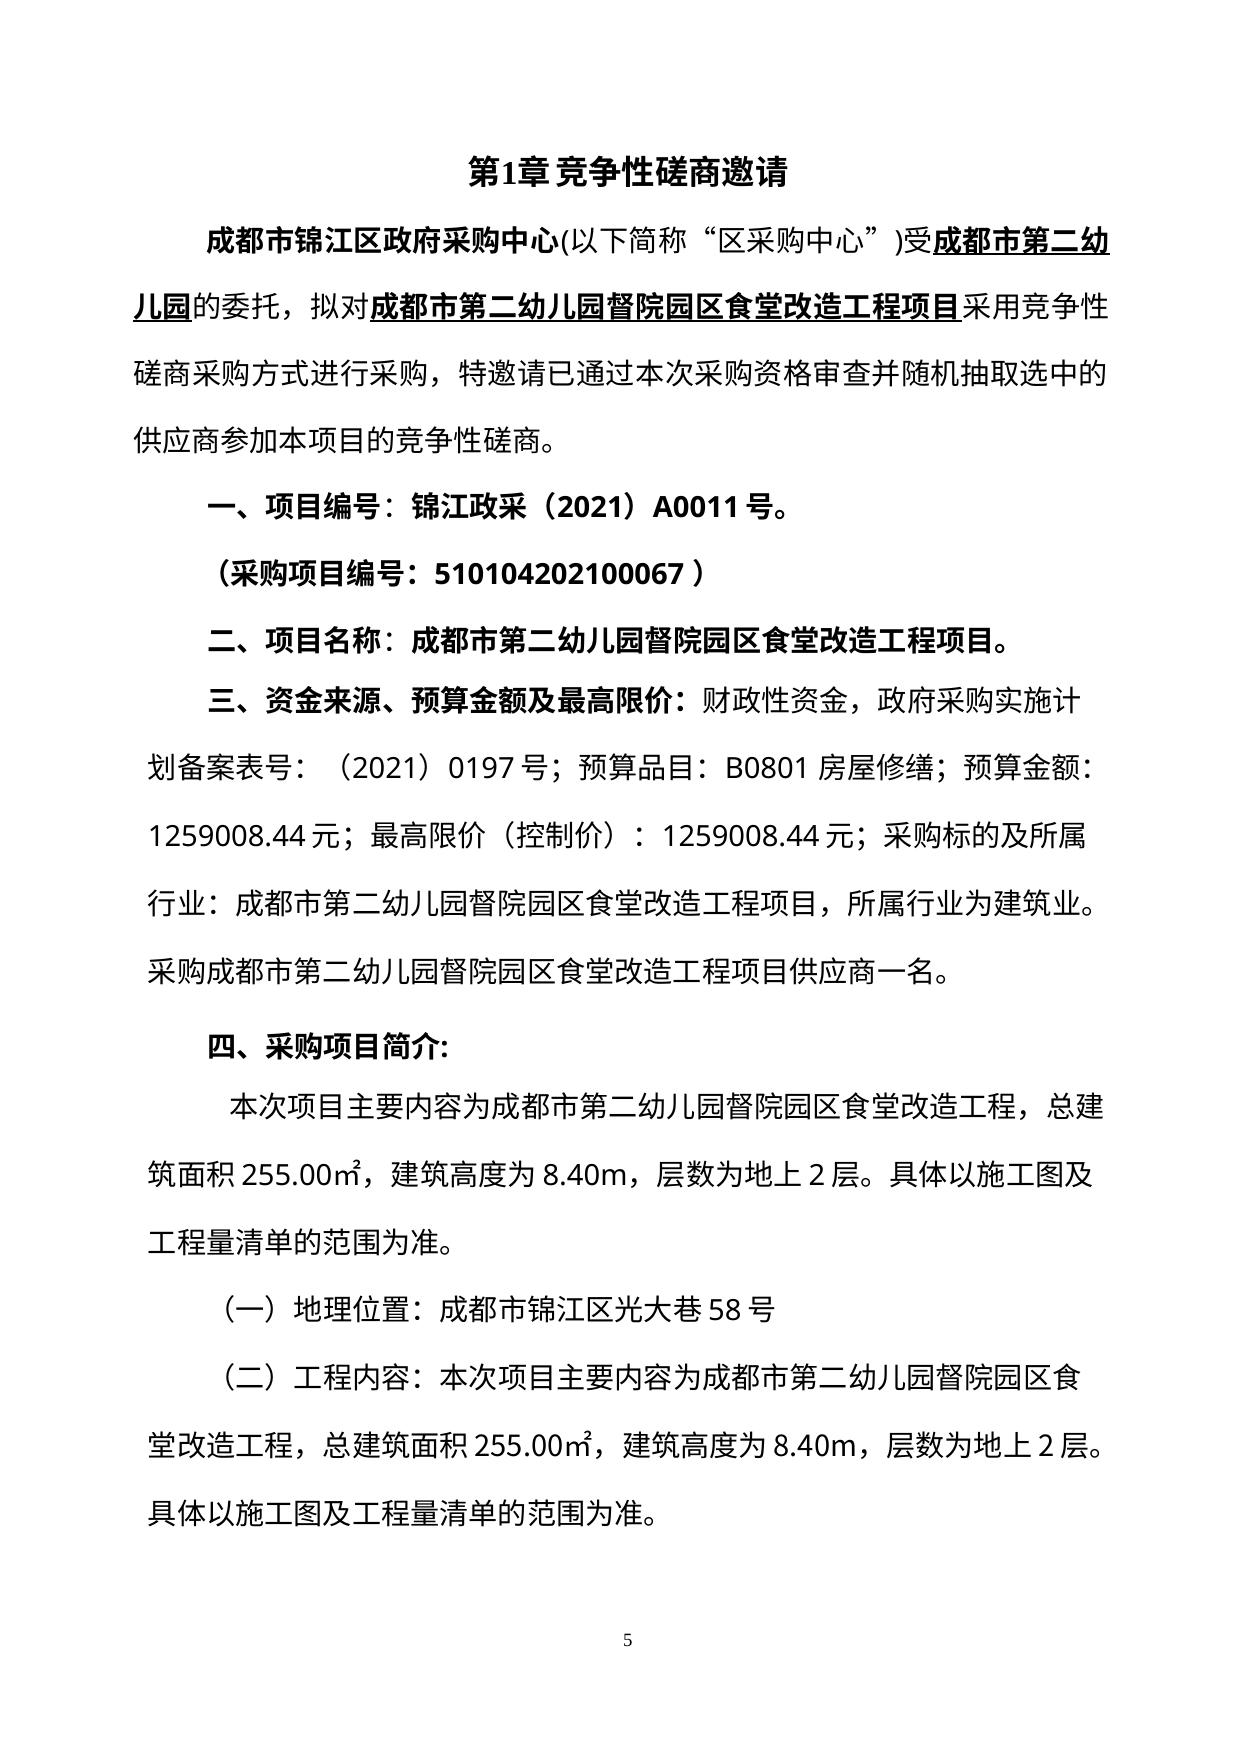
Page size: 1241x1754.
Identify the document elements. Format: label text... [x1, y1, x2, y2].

subtitle 竞争性磋商邀请 [148, 131, 1107, 198]
list 资金来源、预算金额及最高限价：财政性资金，政府采购实施计划备案表号：（2021）0197号；预算品目：B0801 房屋修缮；预算金额：1259008.44元；最高限价（控制价）：1259008.44元；采购标的及所属行业：成都市第二幼儿园督院园区食堂改造工程项目，所属行业为建筑业。采购成都市第二幼儿园督院园区食堂改造工程项目供应商一名。 [148, 664, 1107, 1004]
list 项目名称：成都市第二幼儿园督院园区食堂改造工程项目。 [148, 598, 1107, 664]
list 采购项目简介: [148, 1004, 1107, 1071]
list 项目编号：锦江政采（2021）A0011号。 （采购项目编号：510104202100067 ） [148, 464, 1107, 598]
text （一）地理位置：成都市锦江区光大巷58号 [148, 1274, 1110, 1342]
text 成都市锦江区政府采购中心(以下简称“区采购中心”)受成都市第二幼儿园的委托，拟对成都市第二幼儿园督院园区食堂改造工程项目采用竞争性磋商采购方式进行采购，特邀请已通过本次采购资格审查并随机抽取选中的供应商参加本项目的竞争性磋商。 [133, 198, 1110, 464]
text （二）工程内容：本次项目主要内容为成都市第二幼儿园督院园区食堂改造工程，总建筑面积255.00㎡，建筑高度为8.40m，层数为地上2层。具体以施工图及工程量清单的范围为准。 [148, 1342, 1110, 1546]
text 本次项目主要内容为成都市第二幼儿园督院园区食堂改造工程，总建筑面积255.00㎡，建筑高度为8.40m，层数为地上2层。具体以施工图及工程量清单的范围为准。 [148, 1071, 1110, 1274]
